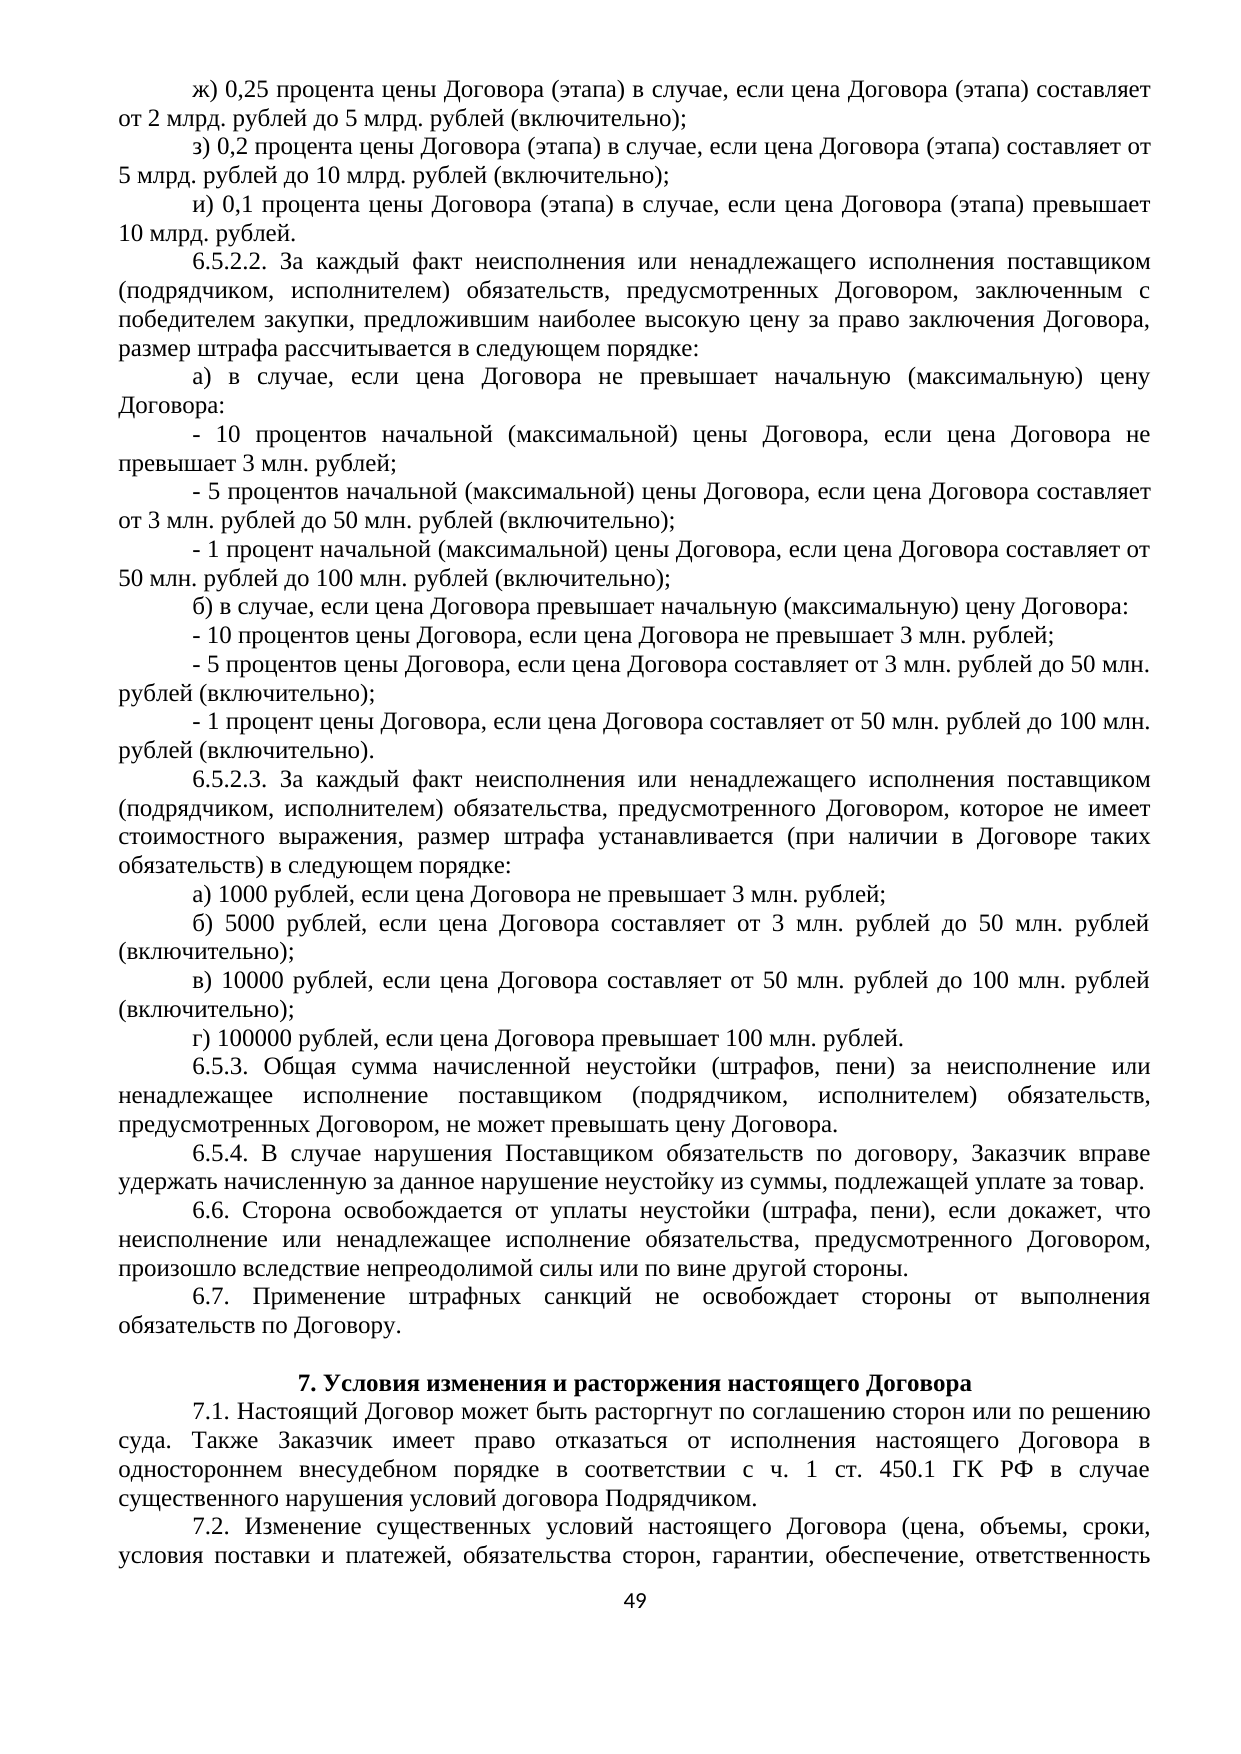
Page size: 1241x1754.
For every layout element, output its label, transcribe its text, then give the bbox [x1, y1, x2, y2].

text з) 0,2 процента цены Договора (этапа) в случае, если цена Договора (этапа) составляет от 5 млрд. рублей до 10 млрд. рублей (включительно); [118, 131, 1152, 189]
text - 1 процент цены Договора, если цена Договора составляет от 50 млн. рублей до 100 млн. рублей (включительно). [118, 706, 1152, 764]
text 6.5.2.3. За каждый факт неисполнения или ненадлежащего исполнения поставщиком (подрядчиком, исполнителем) обязательства, предусмотренного Договором, которое не имеет стоимостного выражения, размер штрафа устанавливается (при наличии в Договоре таких обязательств) в следующем порядке: [118, 764, 1152, 879]
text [118, 1511, 1152, 1569]
text б) в случае, если цена Договора превышает начальную (максимальную) цену Договора: [118, 591, 1152, 620]
text 6.7. Применение штрафных санкций не освобождает стороны от выполнения обязательств по Договору. [118, 1281, 1152, 1339]
text и) 0,1 процента цены Договора (этапа) в случае, если цена Договора (этапа) превышает 10 млрд. рублей. [118, 189, 1152, 246]
text а) в случае, если цена Договора не превышает начальную (максимальную) цену Договора: [118, 361, 1152, 419]
text в) 10000 рублей, если цена Договора составляет от 50 млн. рублей до 100 млн. рублей (включительно); [118, 965, 1152, 1023]
text 6.6. Сторона освобождается от уплаты неустойки (штрафа, пени), если докажет, что неисполнение или ненадлежащее исполнение обязательства, предусмотренного Договором, произошло вследствие непреодолимой силы или по вине другой стороны. [118, 1195, 1152, 1281]
text ж) 0,25 процента цены Договора (этапа) в случае, если цена Договора (этапа) составляет от 2 млрд. рублей до 5 млрд. рублей (включительно); [118, 74, 1152, 131]
text - 10 процентов начальной (максимальной) цены Договора, если цена Договора не превышает 3 млн. рублей; [118, 419, 1152, 476]
text 6.5.2.2. За каждый факт неисполнения или ненадлежащего исполнения поставщиком (подрядчиком, исполнителем) обязательств, предусмотренных Договором, заключенным с победителем закупки, предложившим наиболее высокую цену за право заключения Договора, размер штрафа рассчитывается в следующем порядке: [118, 246, 1152, 361]
text 7.1. Настоящий Договор может быть расторгнут по соглашению сторон или по решению суда. Также Заказчик имеет право отказаться от исполнения настоящего Договора в одностороннем внесудебном порядке в соответствии с ч. 1 ст. 450.1 ГК РФ в случае существенного нарушения условий договора Подрядчиком. [118, 1396, 1152, 1511]
text г) 100000 рублей, если цена Договора превышает 100 млн. рублей. [118, 1023, 1152, 1051]
text - 1 процент начальной (максимальной) цены Договора, если цена Договора составляет от 50 млн. рублей до 100 млн. рублей (включительно); [118, 534, 1152, 591]
text 7. Условия изменения и расторжения настоящего Договора [118, 1368, 1152, 1396]
text 6.5.3. Общая сумма начисленной неустойки (штрафов, пени) за неисполнение или ненадлежащее исполнение поставщиком (подрядчиком, исполнителем) обязательств, предусмотренных Договором, не может превышать цену Договора. [118, 1051, 1152, 1138]
text - 10 процентов цены Договора, если цена Договора не превышает 3 млн. рублей; [118, 620, 1152, 649]
text а) 1000 рублей, если цена Договора не превышает 3 млн. рублей; [118, 879, 1152, 908]
text - 5 процентов цены Договора, если цена Договора составляет от 3 млн. рублей до 50 млн. рублей (включительно); [118, 649, 1152, 706]
text б) 5000 рублей, если цена Договора составляет от 3 млн. рублей до 50 млн. рублей (включительно); [118, 908, 1152, 965]
text 6.5.4. В случае нарушения Поставщиком обязательств по договору, Заказчик вправе удержать начисленную за данное нарушение неустойку из суммы, подлежащей уплате за товар. [118, 1138, 1152, 1195]
text - 5 процентов начальной (максимальной) цены Договора, если цена Договора составляет от 3 млн. рублей до 50 млн. рублей (включительно); [118, 476, 1152, 534]
